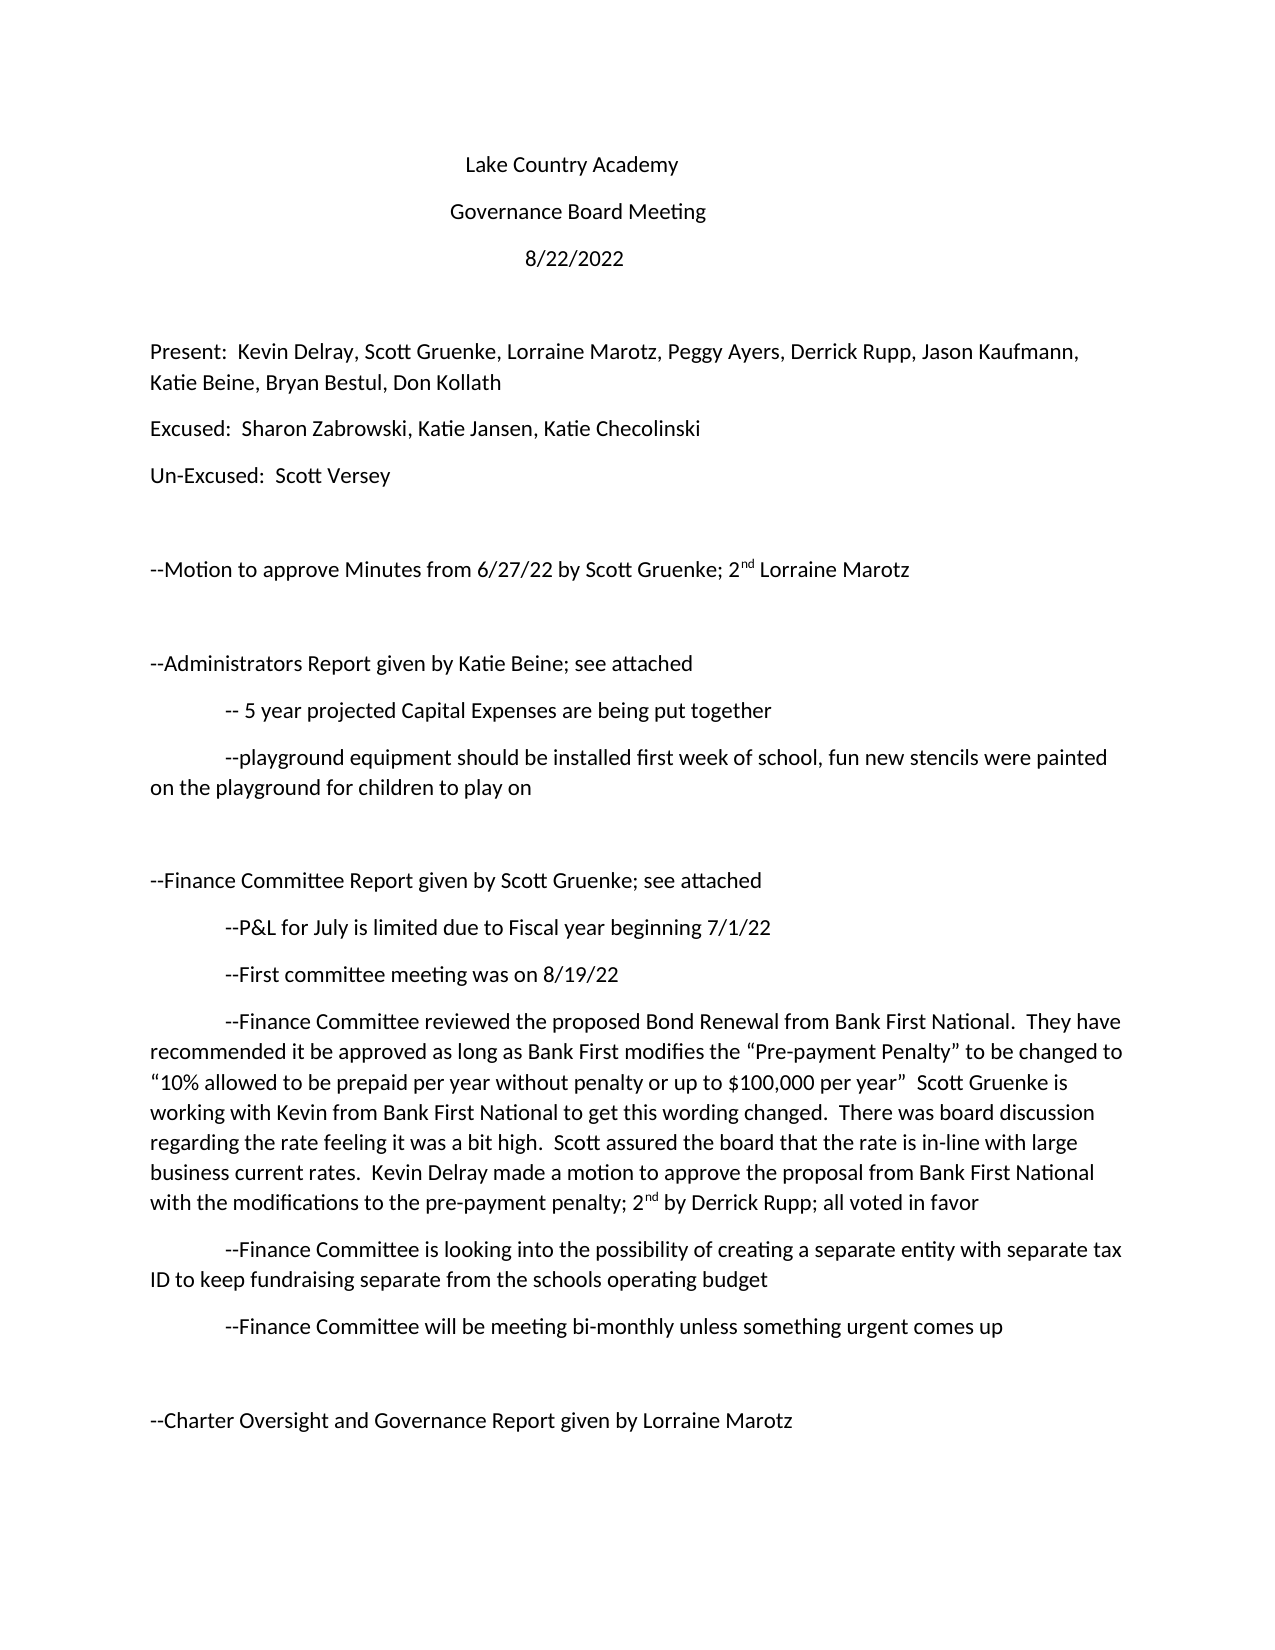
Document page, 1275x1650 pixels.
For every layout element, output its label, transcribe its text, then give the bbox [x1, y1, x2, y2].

text --Finance Committee reviewed the proposed Bond Renewal from Bank First National. They have recommended it be approved as long as Bank First modifies the “Pre-payment Penalty” to be changed to “10% allowed to be prepaid per year without penalty or up to $100,000 per year” Scott Gruenke is working with Kevin from Bank First National to get this wording changed. There was board discussion regarding the rate feeling it was a bit high. Scott assured the board that the rate is in-line with large business current rates. Kevin Delray made a motion to approve the proposal from Bank First National with the modifications to the pre-payment penalty; 2nd by Derrick Rupp; all voted in favor [150, 1007, 1125, 1217]
text -- 5 year projected Capital Expenses are being put together [150, 696, 1125, 724]
text --Administrators Report given by Katie Beine; see attached [150, 649, 1125, 677]
text Excused: Sharon Zabrowski, Katie Jansen, Katie Checolinski [150, 414, 1125, 443]
text --Motion to approve Minutes from 6/27/22 by Scott Gruenke; 2nd Lorraine Marotz [150, 555, 1125, 583]
text 8/22/2022 [150, 244, 1125, 272]
text Present: Kevin Delray, Scott Gruenke, Lorraine Marotz, Peggy Ayers, Derrick Rupp, Jason Kaufmann, Katie Beine, Bryan Bestul, Don Kollath [150, 337, 1125, 396]
text --playground equipment should be installed first week of school, fun new stencils were painted on the playground for children to play on [150, 743, 1125, 801]
text --Finance Committee will be meeting bi-monthly unless something urgent comes up [150, 1312, 1125, 1341]
text Un-Excused: Scott Versey [150, 461, 1125, 489]
text --Finance Committee Report given by Scott Gruenke; see attached [150, 867, 1125, 895]
text --Finance Committee is looking into the possibility of creating a separate entity with separate tax ID to keep fundraising separate from the schools operating budget [150, 1235, 1125, 1294]
text --Charter Oversight and Governance Report given by Lorraine Marotz [150, 1406, 1125, 1434]
text Lake Country Academy [150, 150, 1125, 178]
text --P&L for July is limited due to Fiscal year beginning 7/1/22 [150, 913, 1125, 942]
text Governance Board Meeting [150, 197, 1125, 225]
text --First committee meeting was on 8/19/22 [150, 960, 1125, 988]
